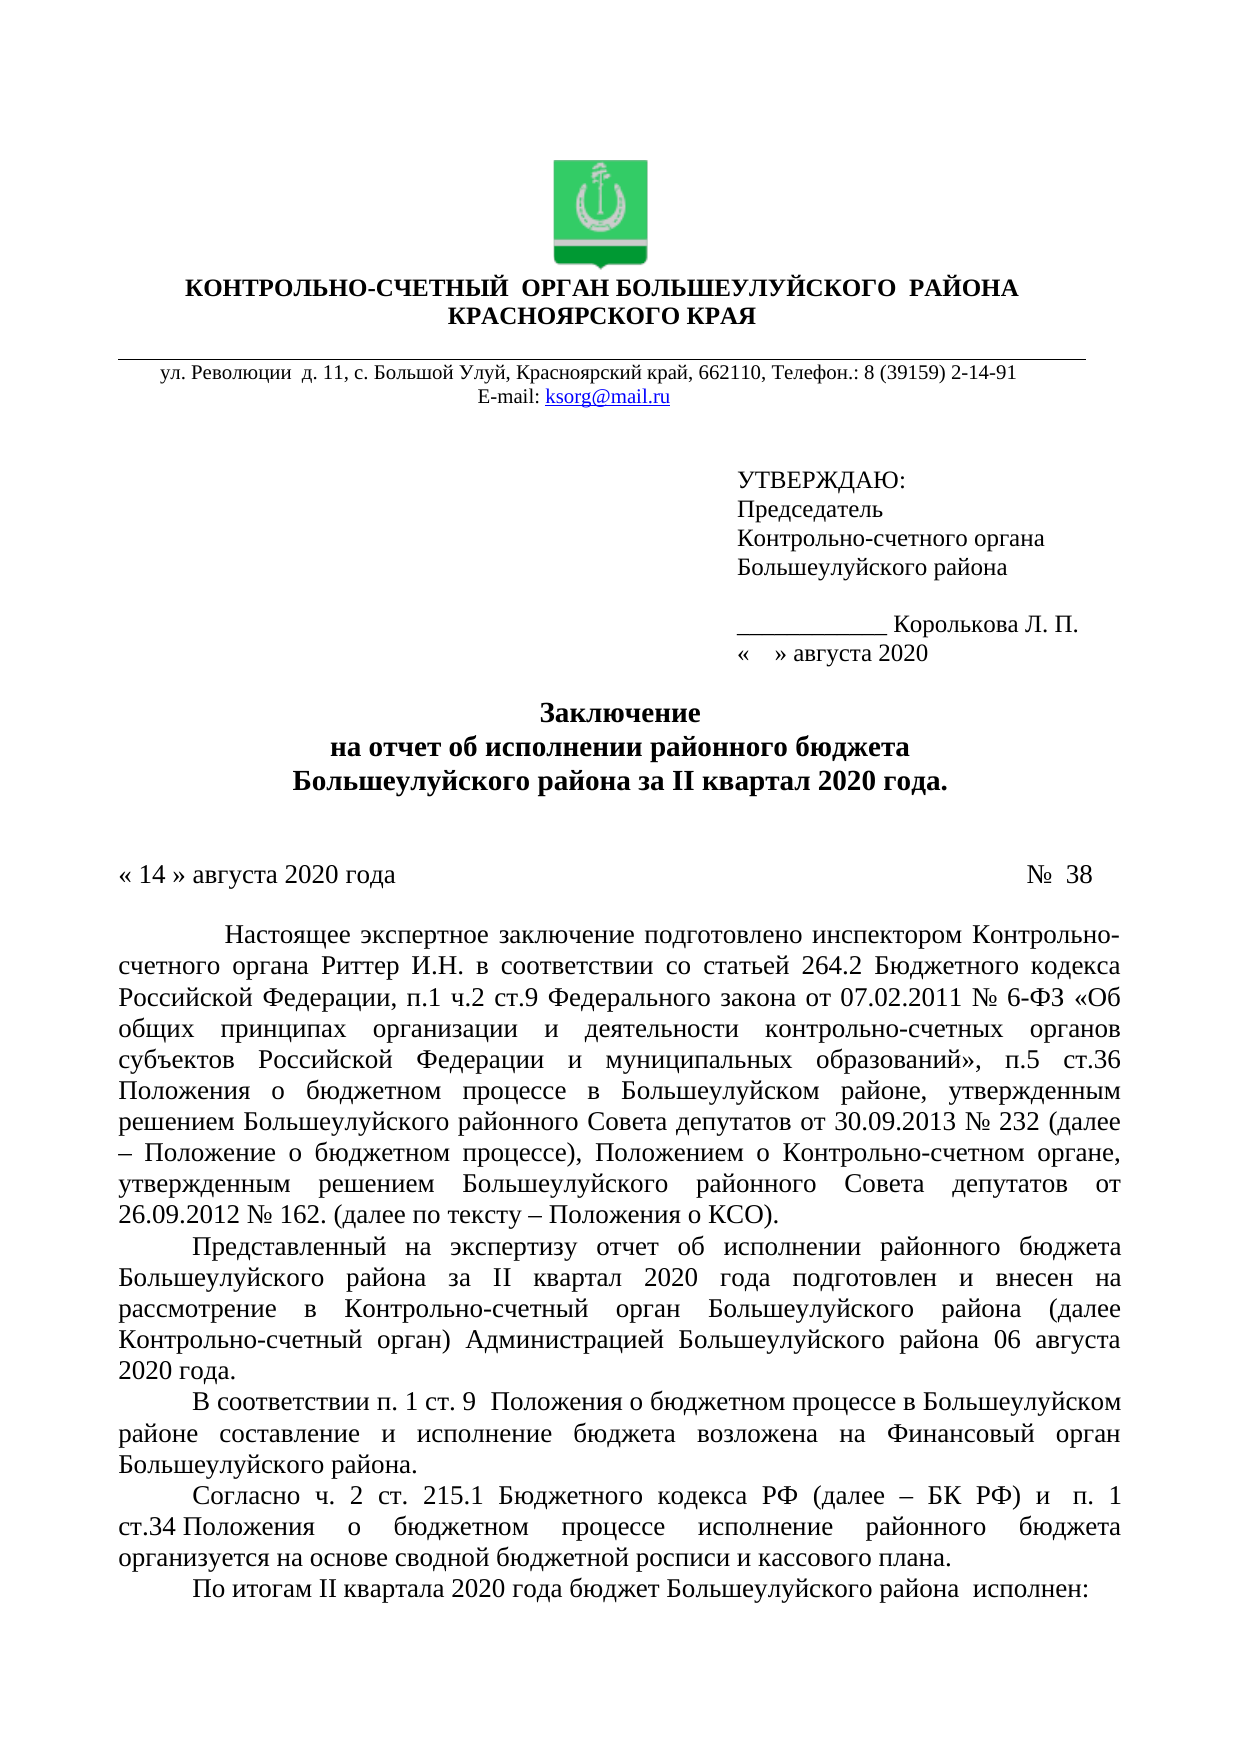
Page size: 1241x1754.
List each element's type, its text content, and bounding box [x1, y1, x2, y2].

table_header ул. Революции д. 11, с. Большой Улуй, Красноярский край, 662110, Телефон.: 8 (39159) 2-14-91 E-mail: ksorg@mail.ru УТВЕРЖДАЮ: [107, 131, 1104, 494]
text По итогам II квартала 2020 года бюджет Большеулуйского района исполнен: [118, 1572, 1122, 1603]
table_cell « » августа 2020 [107, 638, 1104, 696]
text Заключение [118, 696, 1122, 729]
text В соответствии п. 1 ст. 9 Положения о бюджетном процессе в Большеулуйском районе составление и исполнение бюджета возложена на Финансовый орган Большеулуйского района. [118, 1386, 1122, 1479]
text Согласно ч. 2 ст. 215.1 Бюджетного кодекса РФ (далее – БК РФ) и п. 1 ст.34 Положения о бюджетном процессе исполнение районного бюджета организуется на основе сводной бюджетной росписи и кассового плана. [118, 1479, 1122, 1572]
text « 14 » августа 2020 года № 38 [118, 858, 1122, 889]
picture [553, 160, 651, 273]
table_cell Большеулуйского района [107, 552, 1104, 609]
text Настоящее экспертное заключение подготовлено инспектором Контрольно-счетного органа Риттер И.Н. в соответствии со статьей 264.2 Бюджетного кодекса Российской Федерации, п.1 ч.2 ст.9 Федерального закона от 07.02.2011 № 6-ФЗ «Об общих принципах организации и деятельности контрольно-счетных органов субъектов Российской Федерации и муниципальных образований», п.5 ст.36 Положения о бюджетном процессе в Большеулуйском районе, утвержденным решением Большеулуйского районного Совета депутатов от 30.09.2013 № 232 (далее – Положение о бюджетном процессе), Положением о Контрольно-счетном органе, утвержденным решением Большеулуйского районного Совета депутатов от 26.09.2012 № 162. (далее по тексту – Положения о КСО). [118, 918, 1122, 1230]
table_cell ____________ Королькова Л. П. [107, 609, 1104, 638]
text Представленный на экспертизу отчет об исполнении районного бюджета Большеулуйского района за II квартал 2020 года подготовлен и внесен на рассмотрение в Контрольно-счетный орган Большеулуйского района (далее Контрольно-счетный орган) Администрацией Большеулуйского района 06 августа 2020 года. [118, 1230, 1122, 1386]
text на отчет об исполнении районного бюджета [118, 729, 1122, 763]
text Большеулуйского района за II квартал 2020 года. [118, 763, 1122, 796]
table_cell Председатель Контрольно-счетного органа [107, 494, 1104, 552]
